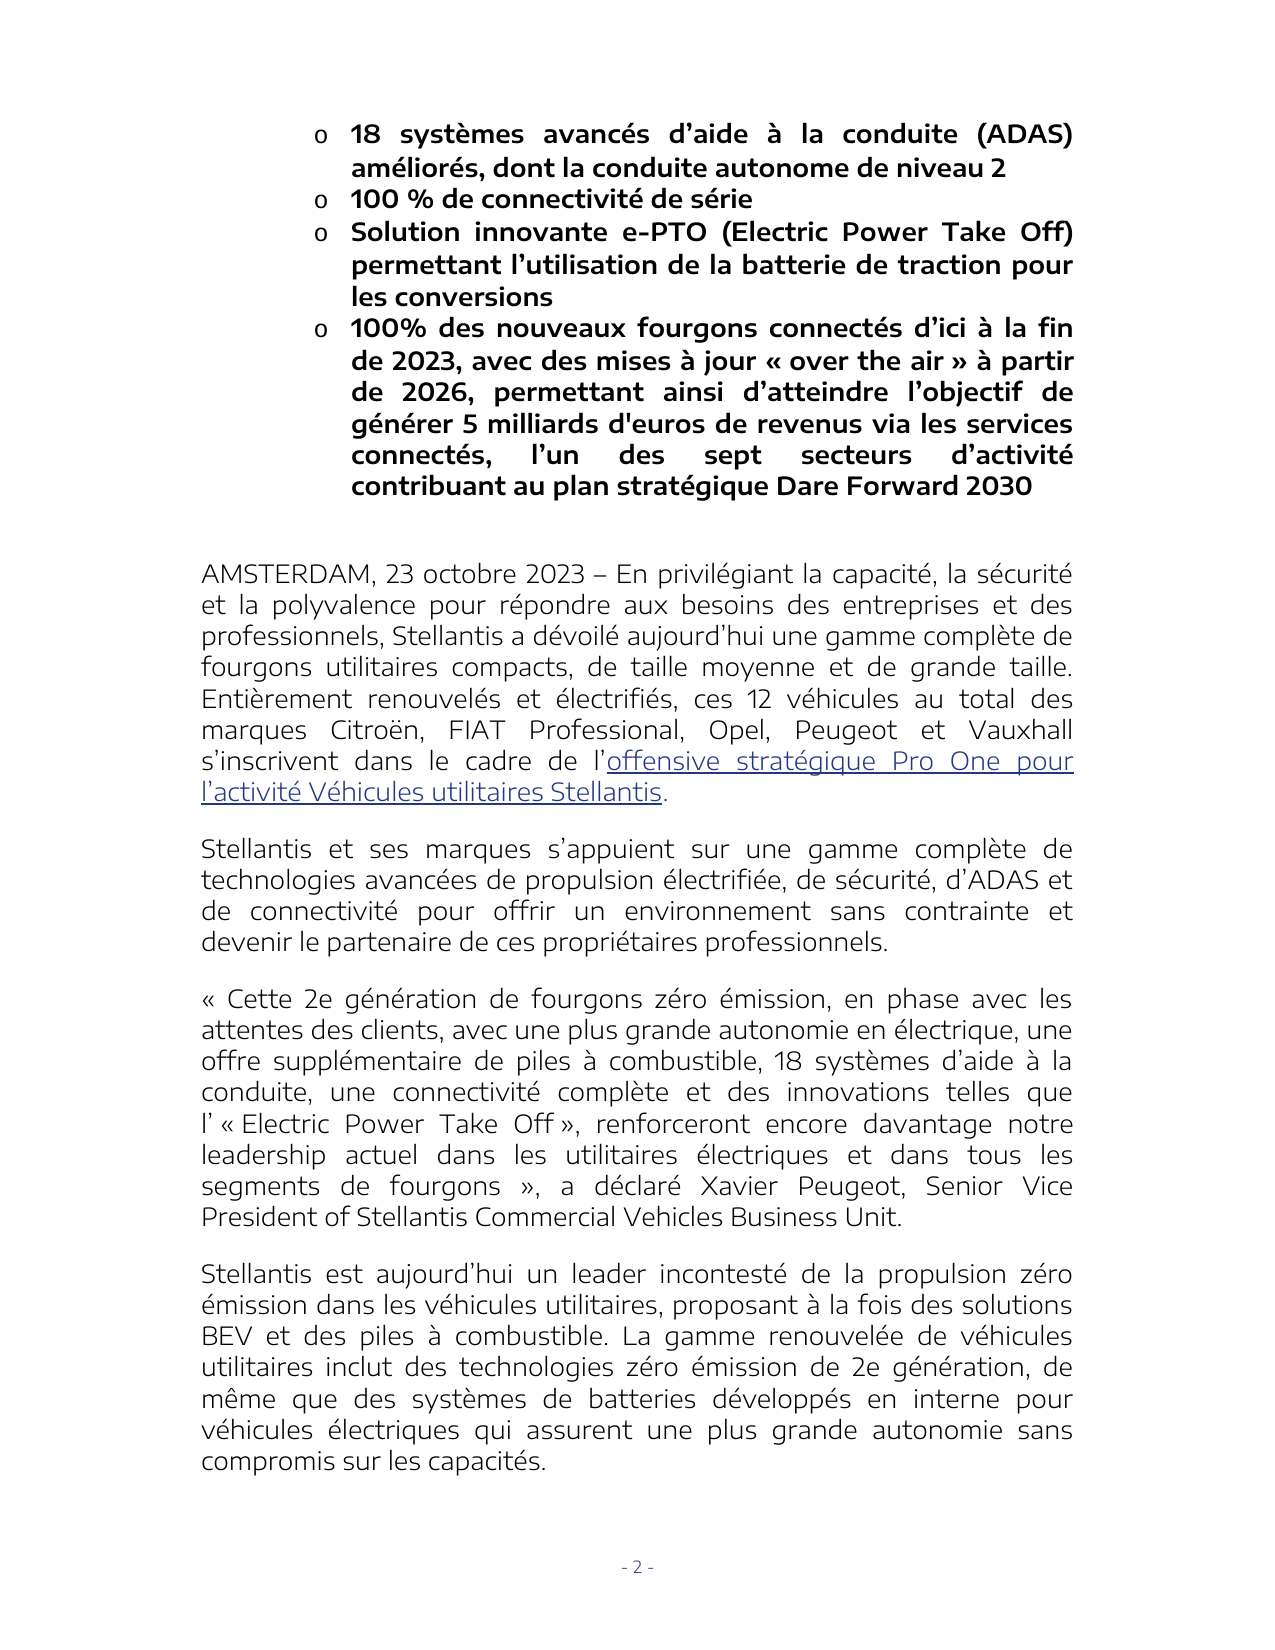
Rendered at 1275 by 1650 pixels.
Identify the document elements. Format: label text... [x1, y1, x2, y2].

list Solution innovante e-PTO (Electric Power Take Off) permettant l’utilisation de la batterie de traction pour les conversions [313, 216, 1074, 312]
list 18 systèmes avancés d’aide à la conduite (ADAS) améliorés, dont la conduite autonome de niveau 2 [313, 118, 1074, 183]
list 100 % de connectivité de série [313, 183, 1074, 216]
text AMSTERDAM, 23 octobre 2023 – En privilégiant la capacité, la sécurité et la polyvalence pour répondre aux besoins des entreprises et des professionnels, Stellantis a dévoilé aujourd’hui une gamme complète de fourgons utilitaires compacts, de taille moyenne et de grande taille. Entièrement renouvelés et électrifiés, ces 12 véhicules au total des marques Citroën, FIAT Professional, Opel, Peugeot et Vauxhall s’inscrivent dans le cadre de l’offensive stratégique Pro One pour l’activité Véhicules utilitaires Stellantis. [201, 557, 1074, 807]
text Stellantis et ses marques s’appuient sur une gamme complète de technologies avancées de propulsion électrifiée, de sécurité, d’ADAS et de connectivité pour offrir un environnement sans contrainte et devenir le partenaire de ces propriétaires professionnels. [201, 832, 1074, 957]
list 100% des nouveaux fourgons connectés d’ici à la fin de 2023, avec des mises à jour « over the air » à partir de 2026, permettant ainsi d’atteindre l’objectif de générer 5 milliards d'euros de revenus via les services connectés, l’un des sept secteurs d’activité contribuant au plan stratégique Dare Forward 2030 [313, 312, 1074, 501]
text « Cette 2e génération de fourgons zéro émission, en phase avec les attentes des clients, avec une plus grande autonomie en électrique, une offre supplémentaire de piles à combustible, 18 systèmes d’aide à la conduite, une connectivité complète et des innovations telles que l’ « Electric Power Take Off », renforceront encore davantage notre leadership actuel dans les utilitaires électriques et dans tous les segments de fourgons », a déclaré Xavier Peugeot, Senior Vice President of Stellantis Commercial Vehicles Business Unit. [201, 982, 1074, 1232]
text Stellantis est aujourd’hui un leader incontesté de la propulsion zéro émission dans les véhicules utilitaires, proposant à la fois des solutions BEV et des piles à combustible. La gamme renouvelée de véhicules utilitaires inclut des technologies zéro émission de 2e génération, de même que des systèmes de batteries développés en interne pour véhicules électriques qui assurent une plus grande autonomie sans compromis sur les capacités. [201, 1257, 1074, 1476]
